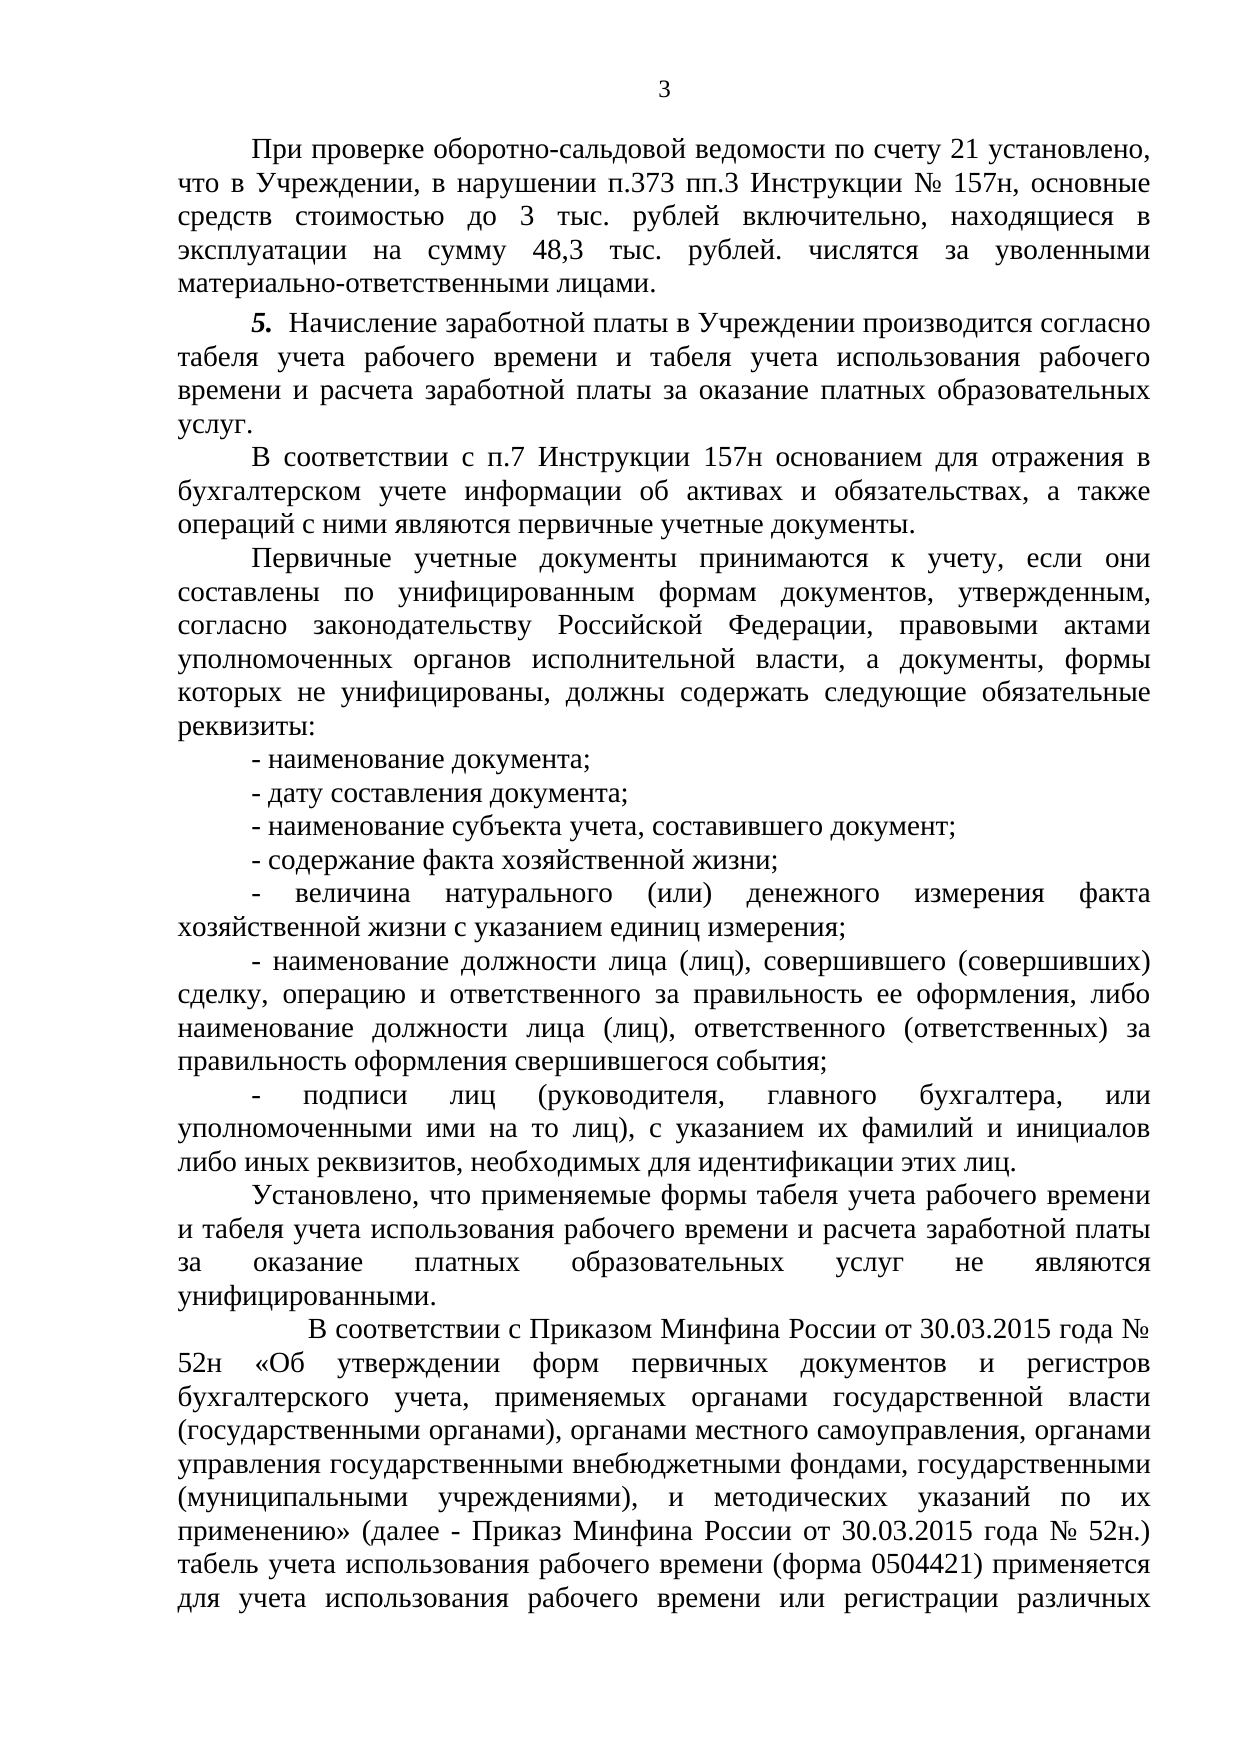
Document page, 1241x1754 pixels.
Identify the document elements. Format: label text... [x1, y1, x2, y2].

text При проверке оборотно-сальдовой ведомости по счету 21 установлено, что в Учреждении, в нарушении п.373 пп.3 Инструкции № 157н, основные средств стоимостью до 3 тыс. рублей включительно, находящиеся в эксплуатации на сумму 48,3 тыс. рублей. числятся за уволенными материально-ответственными лицами. [177, 131, 1152, 299]
text - подписи лиц (руководителя, главного бухгалтера, или уполномоченными ими на то лиц), с указанием их фамилий и инициалов либо иных реквизитов, необходимых для идентификации этих лиц. [177, 1077, 1152, 1177]
text - содержание факта хозяйственной жизни; [177, 842, 1152, 876]
text - дату составления документа; [177, 775, 1152, 808]
text Установлено, что применяемые формы табеля учета рабочего времени и табеля учета использования рабочего времени и расчета заработной платы за оказание платных образовательных услуг не являются унифицированными. [177, 1177, 1152, 1312]
text - величина натурального (или) денежного измерения факта хозяйственной жизни с указанием единиц измерения; [177, 876, 1152, 943]
text - наименование должности лица (лиц), совершившего (совершивших) сделку, операцию и ответственного за правильность ее оформления, либо наименование должности лица (лиц), ответственного (ответственных) за правильность оформления свершившегося события; [177, 943, 1152, 1077]
text В соответствии с п.7 Инструкции 157н основанием для отражения в бухгалтерском учете информации об активах и обязательствах, а также операций с ними являются первичные учетные документы. [177, 439, 1152, 540]
text Первичные учетные документы принимаются к учету, если они составлены по унифицированным формам документов, утвержденным, согласно законодательству Российской Федерации, правовыми актами уполномоченных органов исполнительной власти, а документы, формы которых не унифицированы, должны содержать следующие обязательные реквизиты: [177, 540, 1152, 741]
text 5. Начисление заработной платы в Учреждении производится согласно табеля учета рабочего времени и табеля учета использования рабочего времени и расчета заработной платы за оказание платных образовательных услуг. [177, 305, 1152, 439]
text - наименование документа; [177, 741, 1152, 775]
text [177, 1312, 1152, 1613]
text - наименование субъекта учета, составившего документ; [177, 808, 1152, 842]
